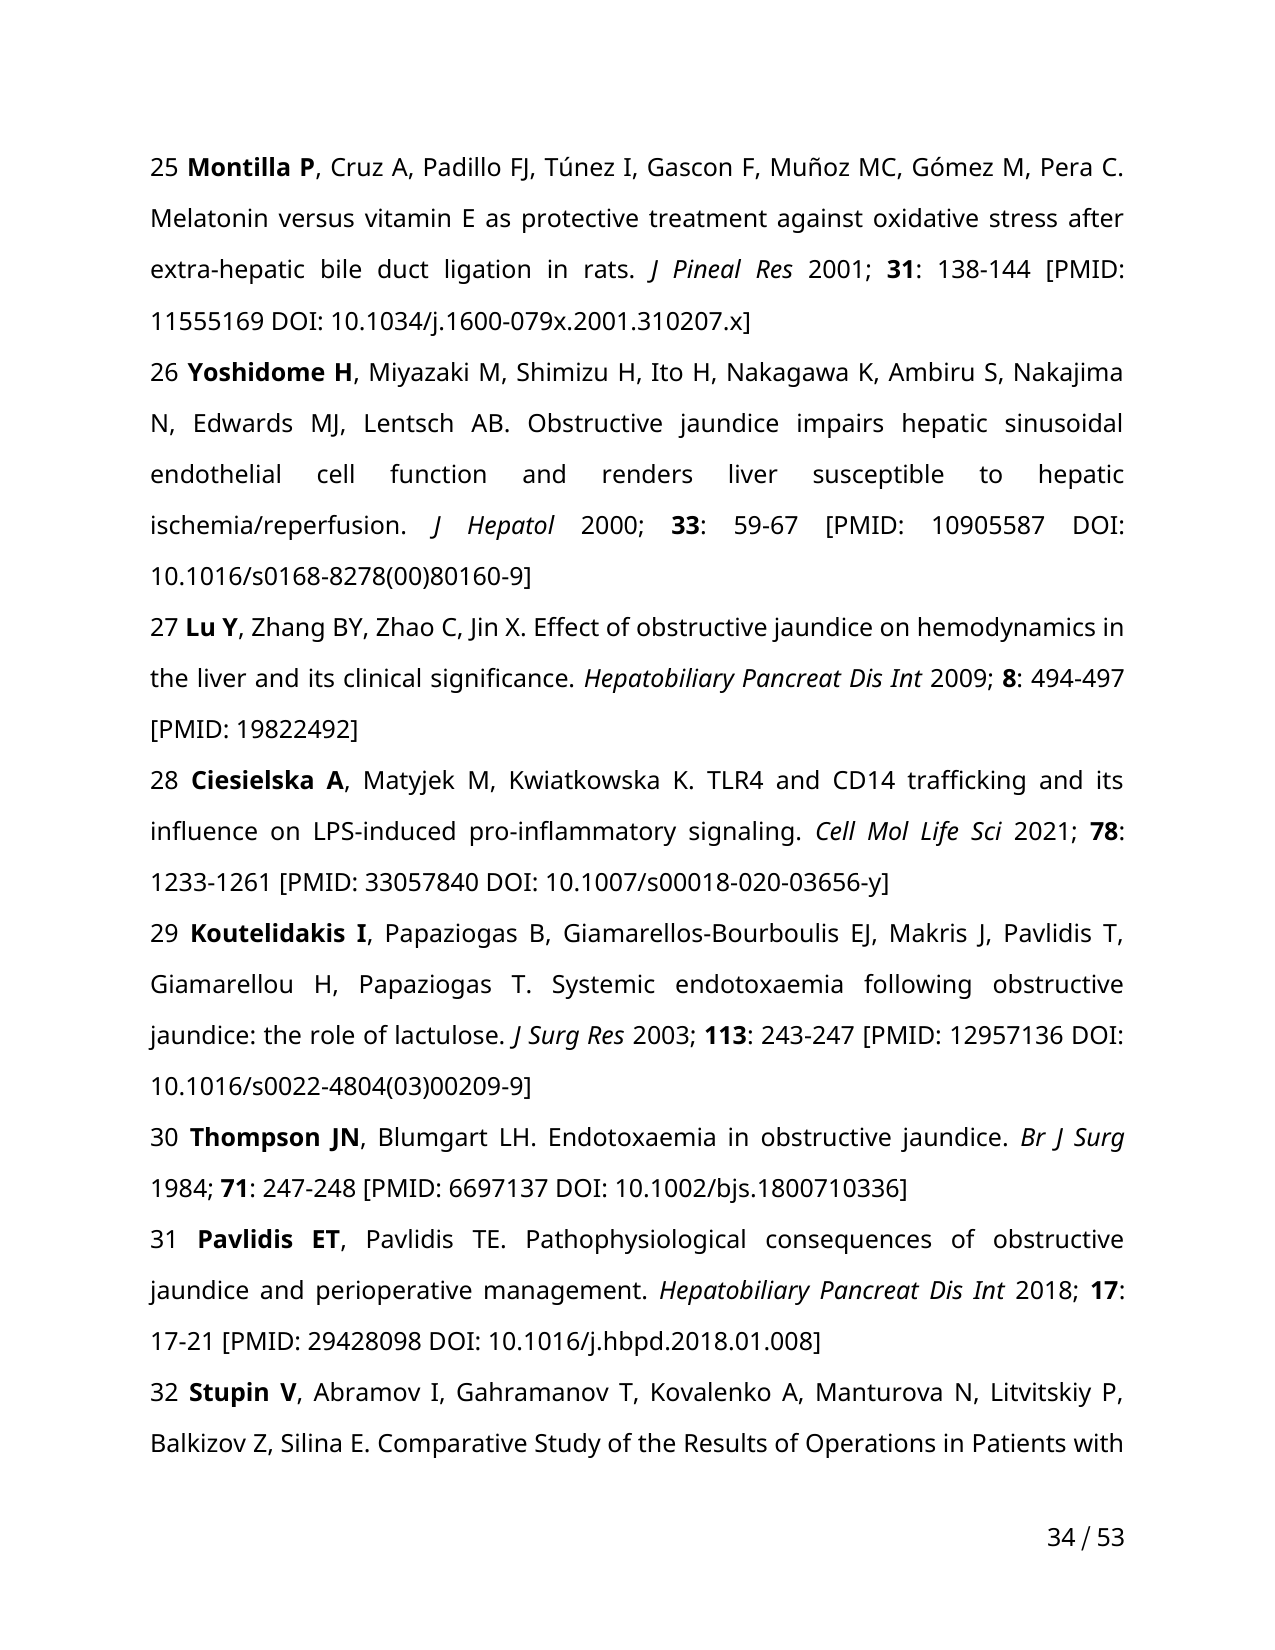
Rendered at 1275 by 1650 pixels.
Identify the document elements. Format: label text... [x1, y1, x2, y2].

text 28 Ciesielska A, Matyjek M, Kwiatkowska K. TLR4 and CD14 trafficking and its influence on LPS-induced pro-inflammatory signaling. Cell Mol Life Sci 2021; 78: 1233-1261 [PMID: 33057840 DOI: 10.1007/s00018-020-03656-y] [150, 762, 1125, 899]
text 25 Montilla P, Cruz A, Padillo FJ, Túnez I, Gascon F, Muñoz MC, Gómez M, Pera C. Melatonin versus vitamin E as protective treatment against oxidative stress after extra-hepatic bile duct ligation in rats. J Pineal Res 2001; 31: 138-144 [PMID: 11555169 DOI: 10.1034/j.1600-079x.2001.310207.x] [150, 150, 1125, 337]
text 26 Yoshidome H, Miyazaki M, Shimizu H, Ito H, Nakagawa K, Ambiru S, Nakajima N, Edwards MJ, Lentsch AB. Obstructive jaundice impairs hepatic sinusoidal endothelial cell function and renders liver susceptible to hepatic ischemia/reperfusion. J Hepatol 2000; 33: 59-67 [PMID: 10905587 DOI: 10.1016/s0168-8278(00)80160-9] [150, 354, 1125, 592]
text 31 Pavlidis ET, Pavlidis TE. Pathophysiological consequences of obstructive jaundice and perioperative management. Hepatobiliary Pancreat Dis Int 2018; 17: 17-21 [PMID: 29428098 DOI: 10.1016/j.hbpd.2018.01.008] [150, 1222, 1125, 1358]
text 29 Koutelidakis I, Papaziogas B, Giamarellos-Bourboulis EJ, Makris J, Pavlidis T, Giamarellou H, Papaziogas T. Systemic endotoxaemia following obstructive jaundice: the role of lactulose. J Surg Res 2003; 113: 243-247 [PMID: 12957136 DOI: 10.1016/s0022-4804(03)00209-9] [150, 916, 1125, 1103]
text 30 Thompson JN, Blumgart LH. Endotoxaemia in obstructive jaundice. Br J Surg 1984; 71: 247-248 [PMID: 6697137 DOI: 10.1002/bjs.1800710336] [150, 1120, 1125, 1205]
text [150, 1375, 1125, 1460]
text 27 Lu Y, Zhang BY, Zhao C, Jin X. Effect of obstructive jaundice on hemodynamics in the liver and its clinical significance. Hepatobiliary Pancreat Dis Int 2009; 8: 494-497 [PMID: 19822492] [150, 609, 1125, 746]
